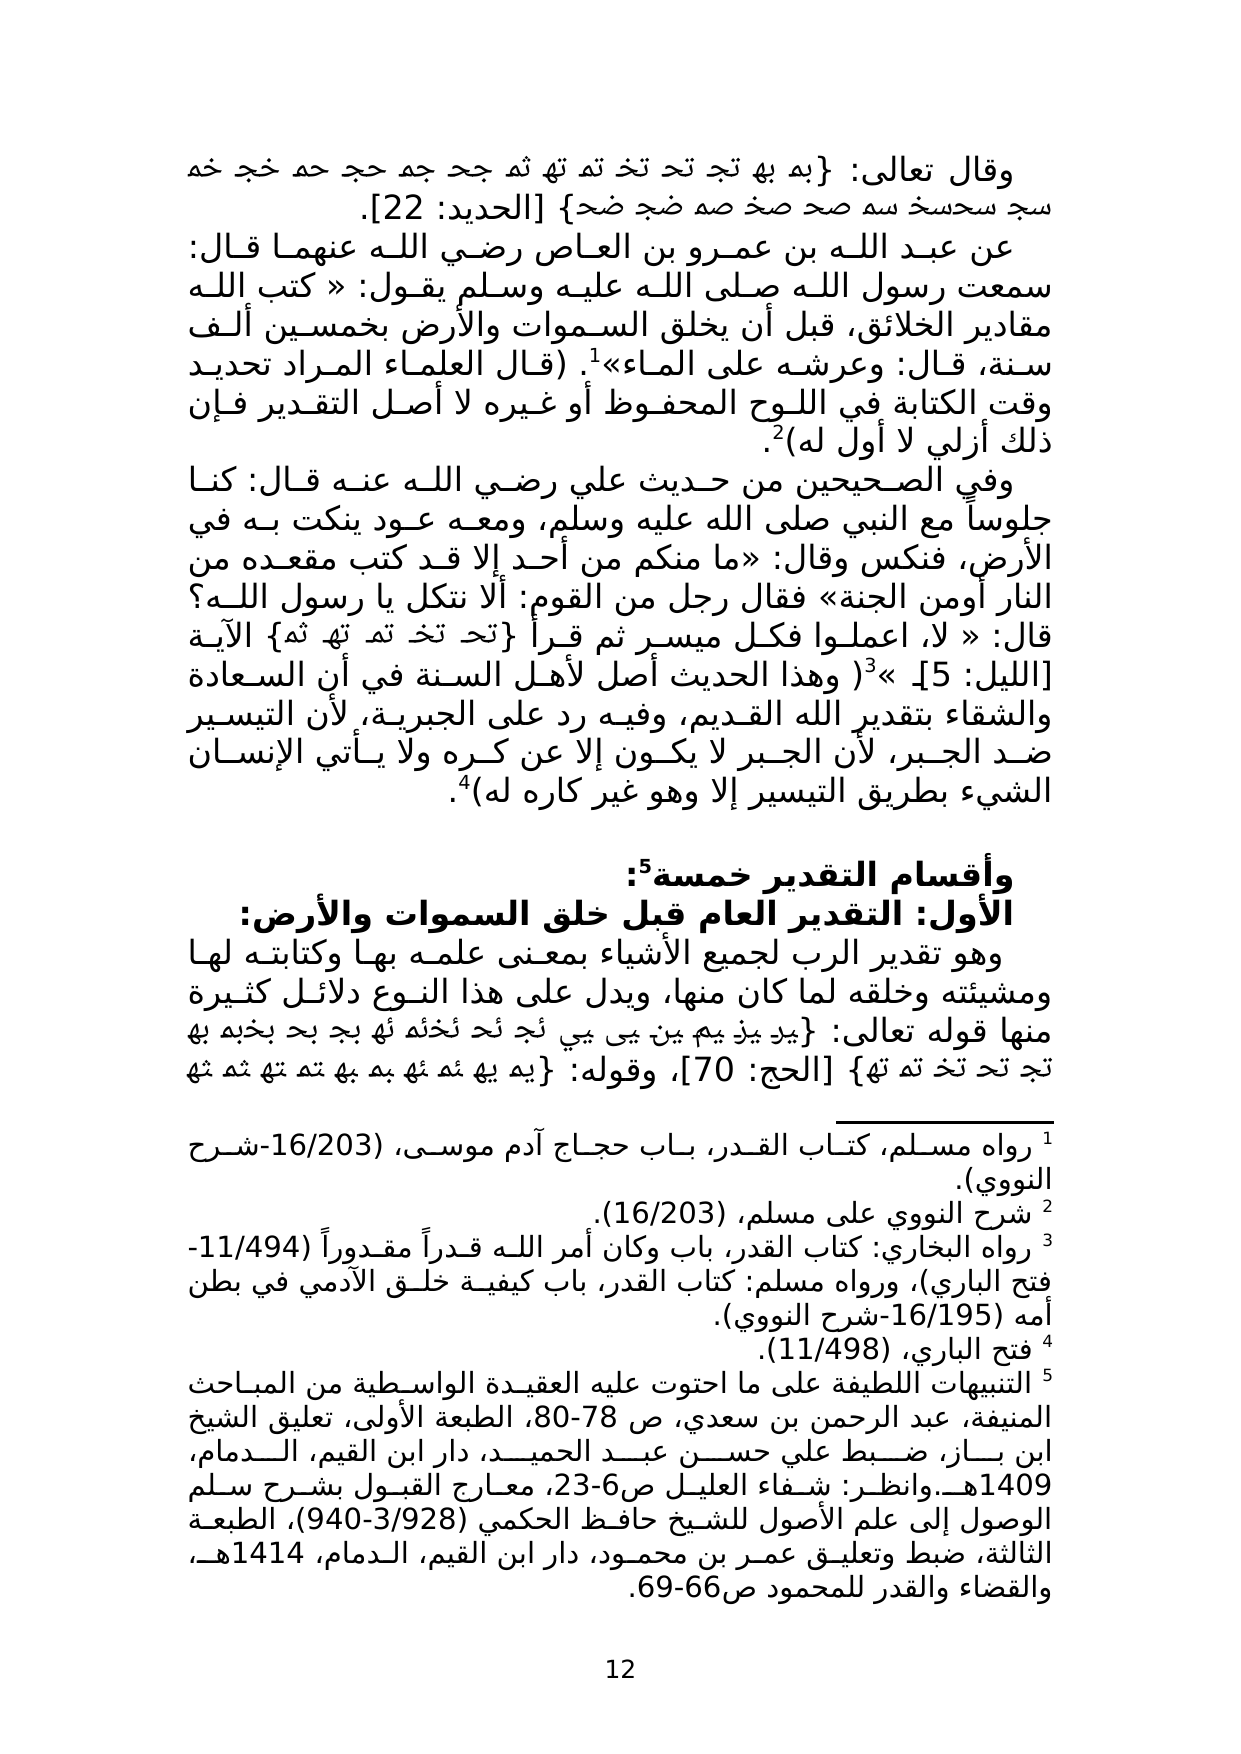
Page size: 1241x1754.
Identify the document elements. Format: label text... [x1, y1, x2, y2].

text الأول: التقدير العام قبل خلق السموات والأرض: [187, 895, 1053, 934]
text وأقسام التقدير خمسة: [187, 856, 1053, 895]
text وقال تعالى: {ﲟ ﲠ ﲡ ﲢ ﲣ ﲤ ﲥ ﲦ ﲧ ﲨ ﲩ ﲪ ﲫ ﲬ ﲭ ﲮﲯ ﲰ ﲱ ﲲ ﲳ ﲴ ﲵ} [الحديد: 22]. [187, 150, 1053, 228]
text عن عبد الله بن عمرو بن العاص رضي الله عنهما قال: سمعت رسول الله صلى الله عليه وسلم يقول: « كتب الله مقادير الخلائق، قبل أن يخلق السموات والأرض بخمسين ألف سنة، قال: وعرشه على الماء». (قال العلماء المراد تحديد وقت الكتابة في اللوح المحفوظ أو غيره لا أصل التقدير فإن ذلك أزلي لا أول له). [187, 228, 1053, 461]
text وفي الصحيحين من حديث علي رضي الله عنه قال: كنا جلوساً مع النبي صلى الله عليه وسلم، ومعه عود ينكت به في الأرض، فنكس وقال: «ما منكم من أحد إلا قد كتب مقعده من النار أومن الجنة» فقال رجل من القوم: ألا نتكل يا رسول الله؟ قال: « لا، اعملوا فكل ميسر ثم قرأ {ﲢ ﲣ ﲤ ﲥ ﲦ} الآية [الليل: 5] »( وهذا الحديث أصل لأهل السنة في أن السعادة والشقاء بتقدير الله القديم، وفيه رد على الجبرية، لأن التيسير ضد الجبر، لأن الجبر لا يكون إلا عن كره ولا يأتي الإنسان الشيء بطريق التيسير إلا وهو غير كاره له). [187, 461, 1053, 811]
text وهو تقدير الرب لجميع الأشياء بمعنى علمه بها وكتابته لها ومشيئته وخلقه لما كان منها، ويدل على هذا النوع دلائل كثيرة منها قوله تعالى: {ﲑ ﲒ ﲓ ﲔ ﲕ ﲖ ﲗ ﲘ ﲙﲚ ﲛ ﲜ ﲝ ﲞﲟ ﲠ ﲡ ﲢ ﲣ ﲤ ﲥ} [الحج: 70]، وقوله: {ﳝ ﳞ ﳟ ﳠ ﳡ ﳢ ﳣ ﳤ ﳥ ﳦ ﳧ ﳨ ﳩ ﳪ ﳫ} [الطلاق: 12]، وقوله: {ﲈ ﲉ ﲊ ﲋ ﲌ} [الحج: 18]، وقوله: {الله خالق كل شيء} [الزمر: 62]، وفي صحيح مسلم عن عبد الله بن عمرو بن العاص رضي الله عنهما أن النبي صلى الله عليه وسلم قال: «إن الله قدر مقادير الخلائق قبل أن يخلق السماء والأرض بخمسين ألف سنة وكان عرشه على الماء». [187, 934, 1053, 1089]
